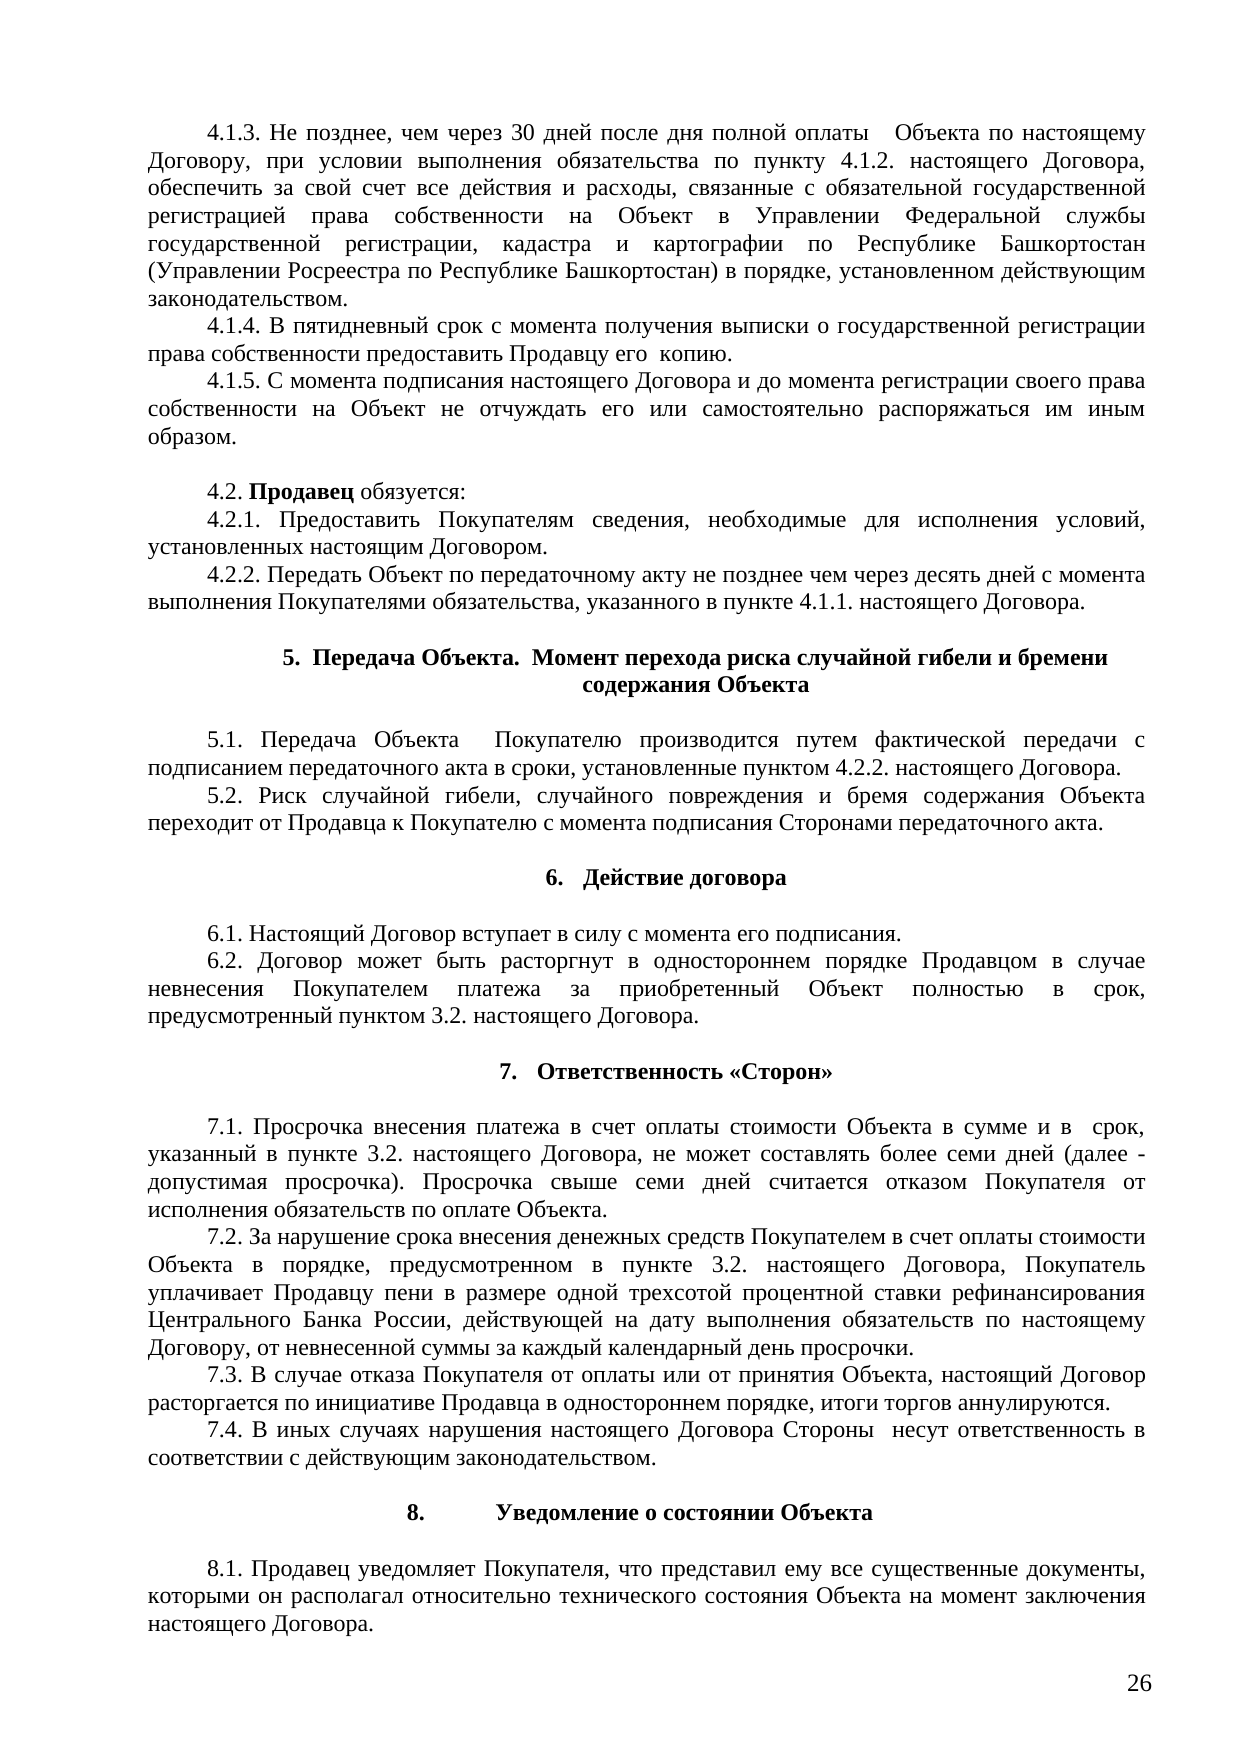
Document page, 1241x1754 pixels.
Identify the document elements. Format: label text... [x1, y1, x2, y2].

text 8.1. Продавец уведомляет Покупателя, что представил ему все существенные документы, которыми он располагал относительно технического состояния Объекта на момент заключения настоящего Договора. [148, 1553, 1147, 1636]
text 4.1.4. В пятидневный срок с момента получения выписки о государственной регистрации права собственности предоставить Продавцу его копию. [148, 311, 1147, 367]
list Ответственность «Сторон» [185, 1057, 1147, 1084]
text 4.1.5. С момента подписания настоящего Договора и до момента регистрации своего права собственности на Объект не отчуждать его или самостоятельно распоряжаться им иным образом. [148, 367, 1147, 449]
text 4.2.2. Передать Объект по передаточному акту не позднее чем через десять дней с момента выполнения Покупателями обязательства, указанного в пункте 4.1.1. настоящего Договора. [148, 560, 1147, 615]
text 7.1. Просрочка внесения платежа в счет оплаты стоимости Объекта в сумме и в срок, указанный в пункте 3.2. настоящего Договора, не может составлять более семи дней (далее - допустимая просрочка). Просрочка свыше семи дней считается отказом Покупателя от исполнения обязательств по оплате Объекта. [148, 1112, 1147, 1222]
text 7.4. В иных случаях нарушения настоящего Договора Стороны несут ответственность в соответствии с действующим законодательством. [148, 1416, 1147, 1471]
text 6.1. Настоящий Договор вступает в силу с момента его подписания. [148, 919, 1147, 946]
list Действие договора [185, 863, 1147, 891]
text 4.2. Продавец обязуется: [148, 477, 1147, 504]
text 4.2.1. Предоставить Покупателям сведения, необходимые для исполнения условий, установленных настоящим Договором. [148, 504, 1147, 560]
text 7.3. В случае отказа Покупателя от оплаты или от принятия Объекта, настоящий Договор расторгается по инициативе Продавца в одностороннем порядке, итоги торгов аннулируются. [148, 1360, 1147, 1416]
text 5. Передача Объекта. Момент перехода риска случайной гибели и бремени содержания Объекта [244, 643, 1147, 698]
text 7.2. За нарушение срока внесения денежных средств Покупателем в счет оплаты стоимости Объекта в порядке, предусмотренном в пункте 3.2. настоящего Договора, Покупатель уплачивает Продавцу пени в размере одной трехсотой процентной ставки рефинансирования Центрального Банка России, действующей на дату выполнения обязательств по настоящему Договору, от невнесенной суммы за каждый календарный день просрочки. [148, 1222, 1147, 1360]
text 6.2. Договор может быть расторгнут в одностороннем порядке Продавцом в случае невнесения Покупателем платежа за приобретенный Объект полностью в срок, предусмотренный пунктом 3.2. настоящего Договора. [148, 946, 1147, 1029]
text 5.1. Передача Объекта Покупателю производится путем фактической передачи с подписанием передаточного акта в сроки, установленные пунктом 4.2.2. настоящего Договора. [148, 725, 1147, 781]
text 5.2. Риск случайной гибели, случайного повреждения и бремя содержания Объекта переходит от Продавца к Покупателю с момента подписания Сторонами передаточного акта. [148, 781, 1147, 836]
list Уведомление о состоянии Объекта [133, 1498, 1147, 1526]
text 4.1.3. Не позднее, чем через 30 дней после дня полной оплаты Объекта по настоящему Договору, при условии выполнения обязательства по пункту 4.1.2. настоящего Договора, обеспечить за свой счет все действия и расходы, связанные с обязательной государственной регистрацией права собственности на Объект в Управлении Федеральной службы государственной регистрации, кадастра и картографии по Республике Башкортостан (Управлении Росреестра по Республике Башкортостан) в порядке, установленном действующим законодательством. [148, 118, 1147, 311]
